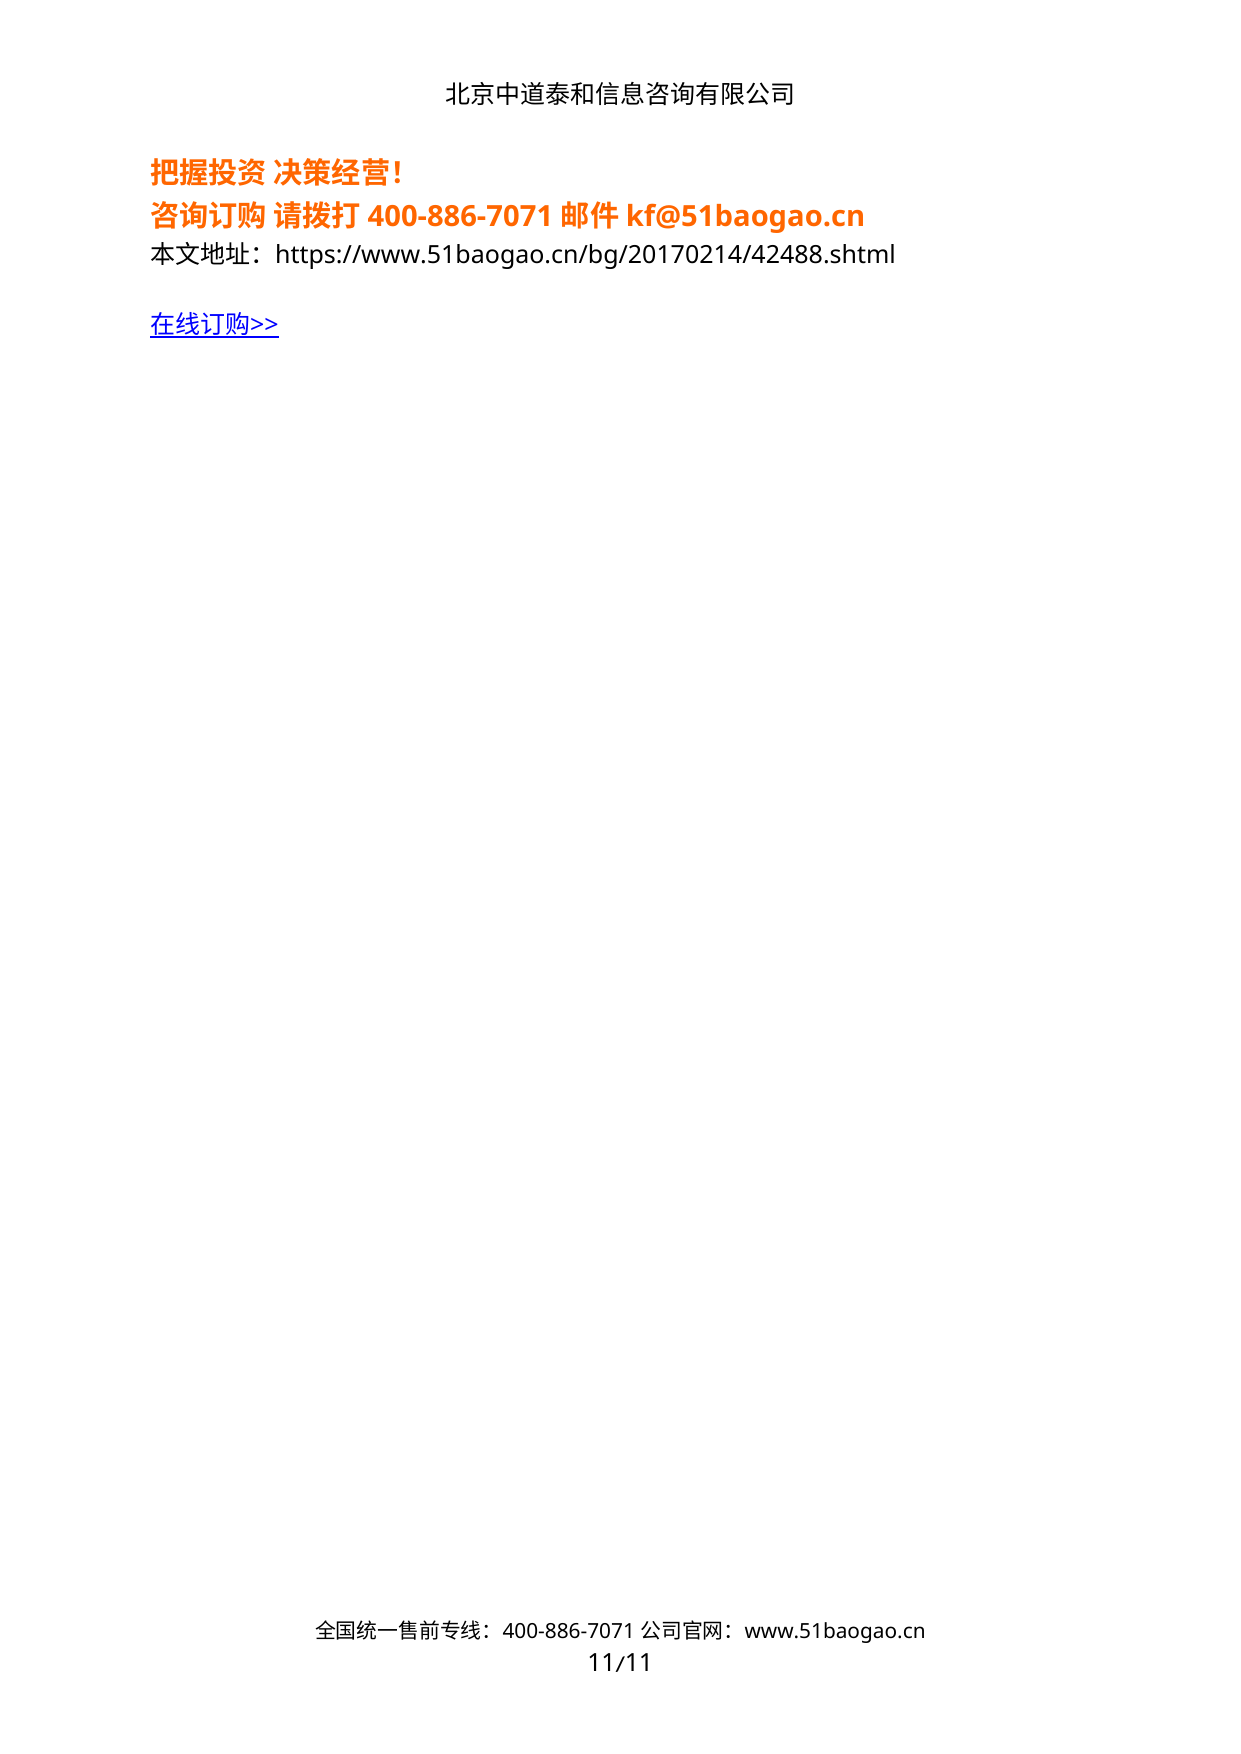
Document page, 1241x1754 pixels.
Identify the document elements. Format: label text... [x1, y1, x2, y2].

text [150, 150, 1090, 271]
text 在线订购>> [150, 271, 1090, 341]
